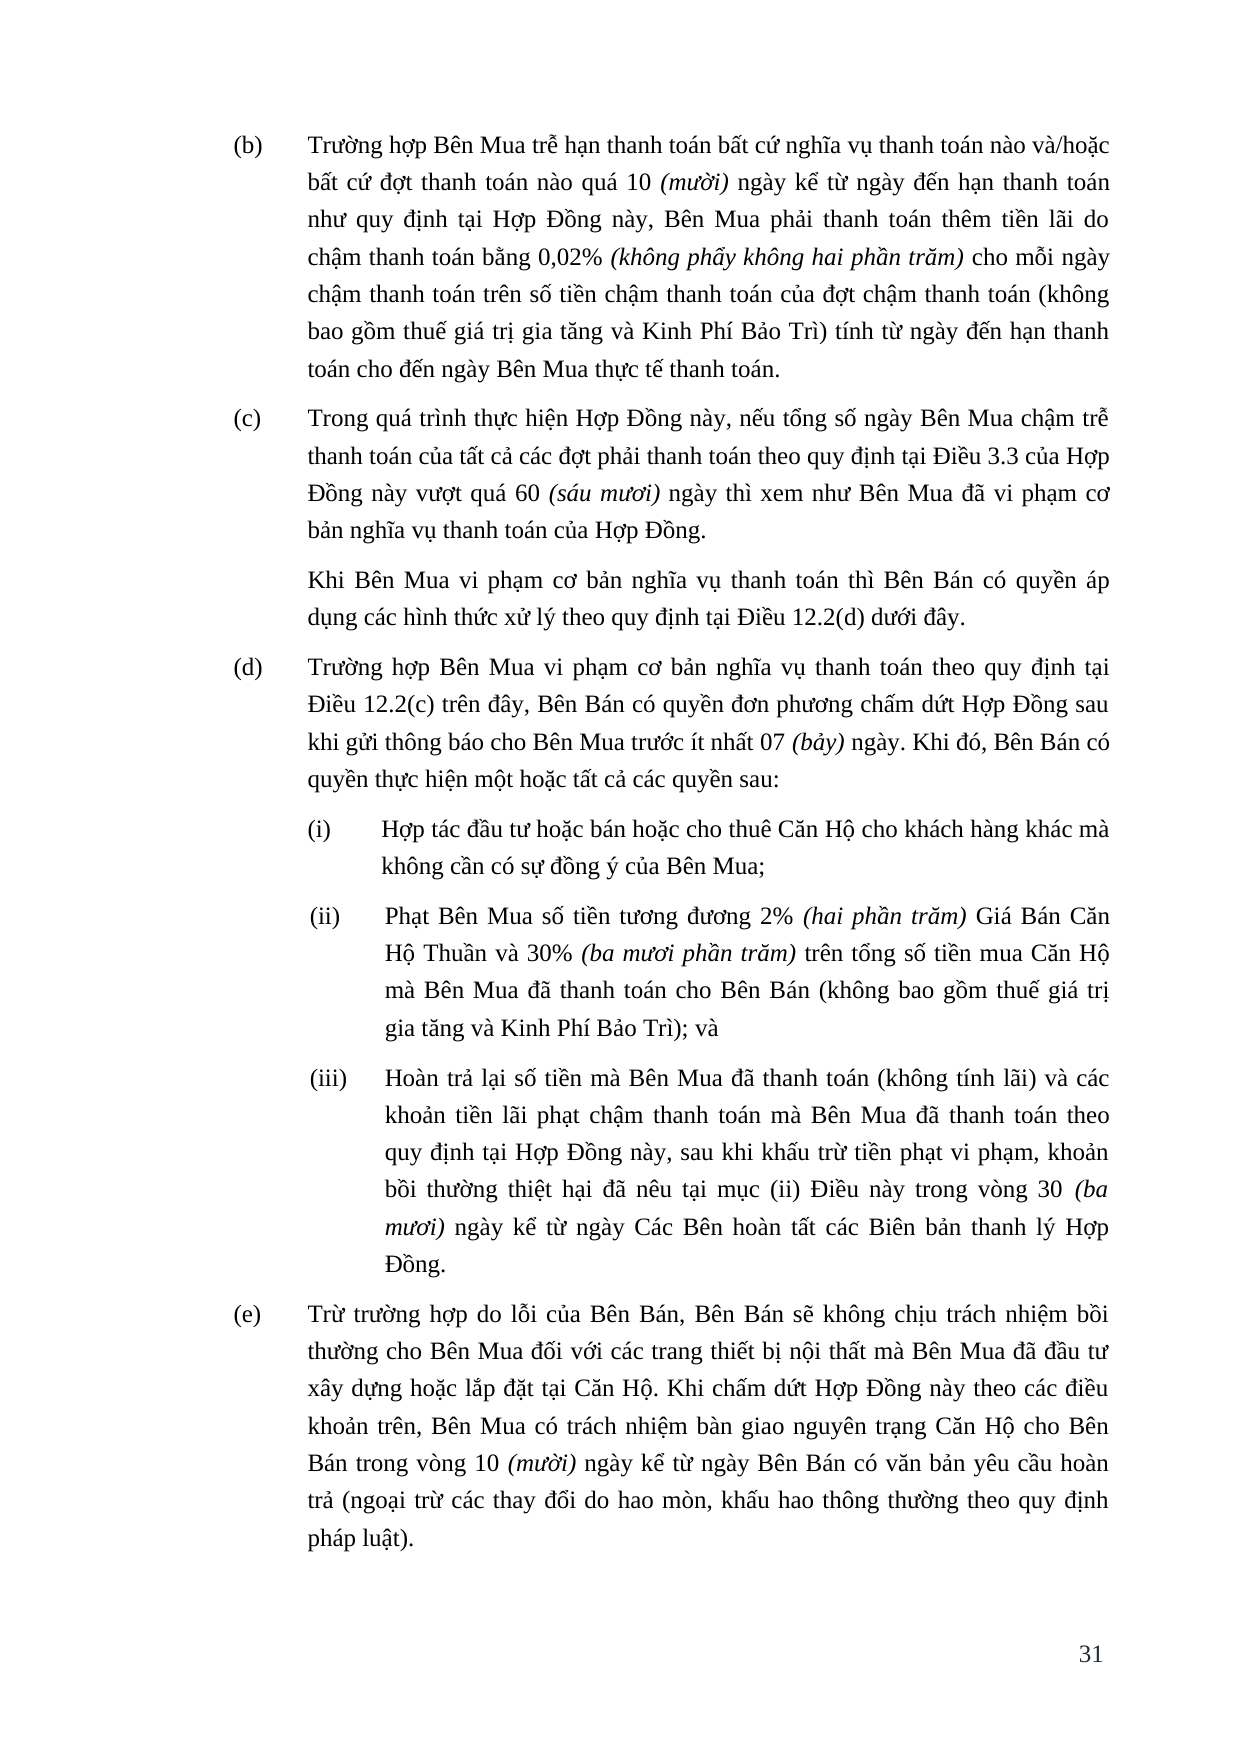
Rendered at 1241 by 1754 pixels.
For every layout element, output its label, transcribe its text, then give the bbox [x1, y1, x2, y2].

list Trừ trường hợp do lỗi của Bên Bán, Bên Bán sẽ không chịu trách nhiệm bồi thường cho Bên Mua đối với các trang thiết bị nội thất mà Bên Mua đã đầu tư xây dựng hoặc lắp đặt tại Căn Hộ. Khi chấm dứt Hợp Đồng này theo các điều khoản trên, Bên Mua có trách nhiệm bàn giao nguyên trạng Căn Hộ cho Bên Bán trong vòng 10 (mười) ngày kể từ ngày Bên Bán có văn bản yêu cầu hoàn trả (ngoại trừ các thay đổi do hao mòn, khấu hao thông thường theo quy định pháp luật). [233, 1299, 1110, 1551]
list Hoàn trả lại số tiền mà Bên Mua đã thanh toán (không tính lãi) và các khoản tiền lãi phạt chậm thanh toán mà Bên Mua đã thanh toán theo quy định tại Hợp Đồng này, sau khi khấu trừ tiền phạt vi phạm, khoản bồi thường thiệt hại đã nêu tại mục (ii) Điều này trong vòng 30 (ba mươi) ngày kể từ ngày Các Bên hoàn tất các Biên bản thanh lý Hợp Đồng. [309, 1063, 1110, 1278]
list Trường hợp Bên Mua trễ hạn thanh toán bất cứ nghĩa vụ thanh toán nào và/hoặc bất cứ đợt thanh toán nào quá 10 (mười) ngày kể từ ngày đến hạn thanh toán như quy định tại Hợp Đồng này, Bên Mua phải thanh toán thêm tiền lãi do chậm thanh toán bằng 0,02% (không phẩy không hai phần trăm) cho mỗi ngày chậm thanh toán trên số tiền chậm thanh toán của đợt chậm thanh toán (không bao gồm thuế giá trị gia tăng và Kinh Phí Bảo Trì) tính từ ngày đến hạn thanh toán cho đến ngày Bên Mua thực tế thanh toán. [233, 130, 1110, 382]
list Trong quá trình thực hiện Hợp Đồng này, nếu tổng số ngày Bên Mua chậm trễ thanh toán của tất cả các đợt phải thanh toán theo quy định tại Điều 3.3 của Hợp Đồng này vượt quá 60 (sáu mươi) ngày thì xem như Bên Mua đã vi phạm cơ bản nghĩa vụ thanh toán của Hợp Đồng. [233, 403, 1110, 544]
list Phạt Bên Mua số tiền tương đương 2% (hai phần trăm) Giá Bán Căn Hộ Thuần và 30% (ba mươi phần trăm) trên tổng số tiền mua Căn Hộ mà Bên Mua đã thanh toán cho Bên Bán (không bao gồm thuế giá trị gia tăng và Kinh Phí Bảo Trì); và [309, 901, 1110, 1042]
text Khi Bên Mua vi phạm cơ bản nghĩa vụ thanh toán thì Bên Bán có quyền áp dụng các hình thức xử lý theo quy định tại Điều 12.2(d) dưới đây. [307, 565, 1110, 631]
list Trường hợp Bên Mua vi phạm cơ bản nghĩa vụ thanh toán theo quy định tại Điều 12.2(c) trên đây, Bên Bán có quyền đơn phương chấm dứt Hợp Đồng sau khi gửi thông báo cho Bên Mua trước ít nhất 07 (bảy) ngày. Khi đó, Bên Bán có quyền thực hiện một hoặc tất cả các quyền sau: [233, 652, 1110, 793]
list Hợp tác đầu tư hoặc bán hoặc cho thuê Căn Hộ cho khách hàng khác mà không cần có sự đồng ý của Bên Mua; [307, 814, 1110, 880]
